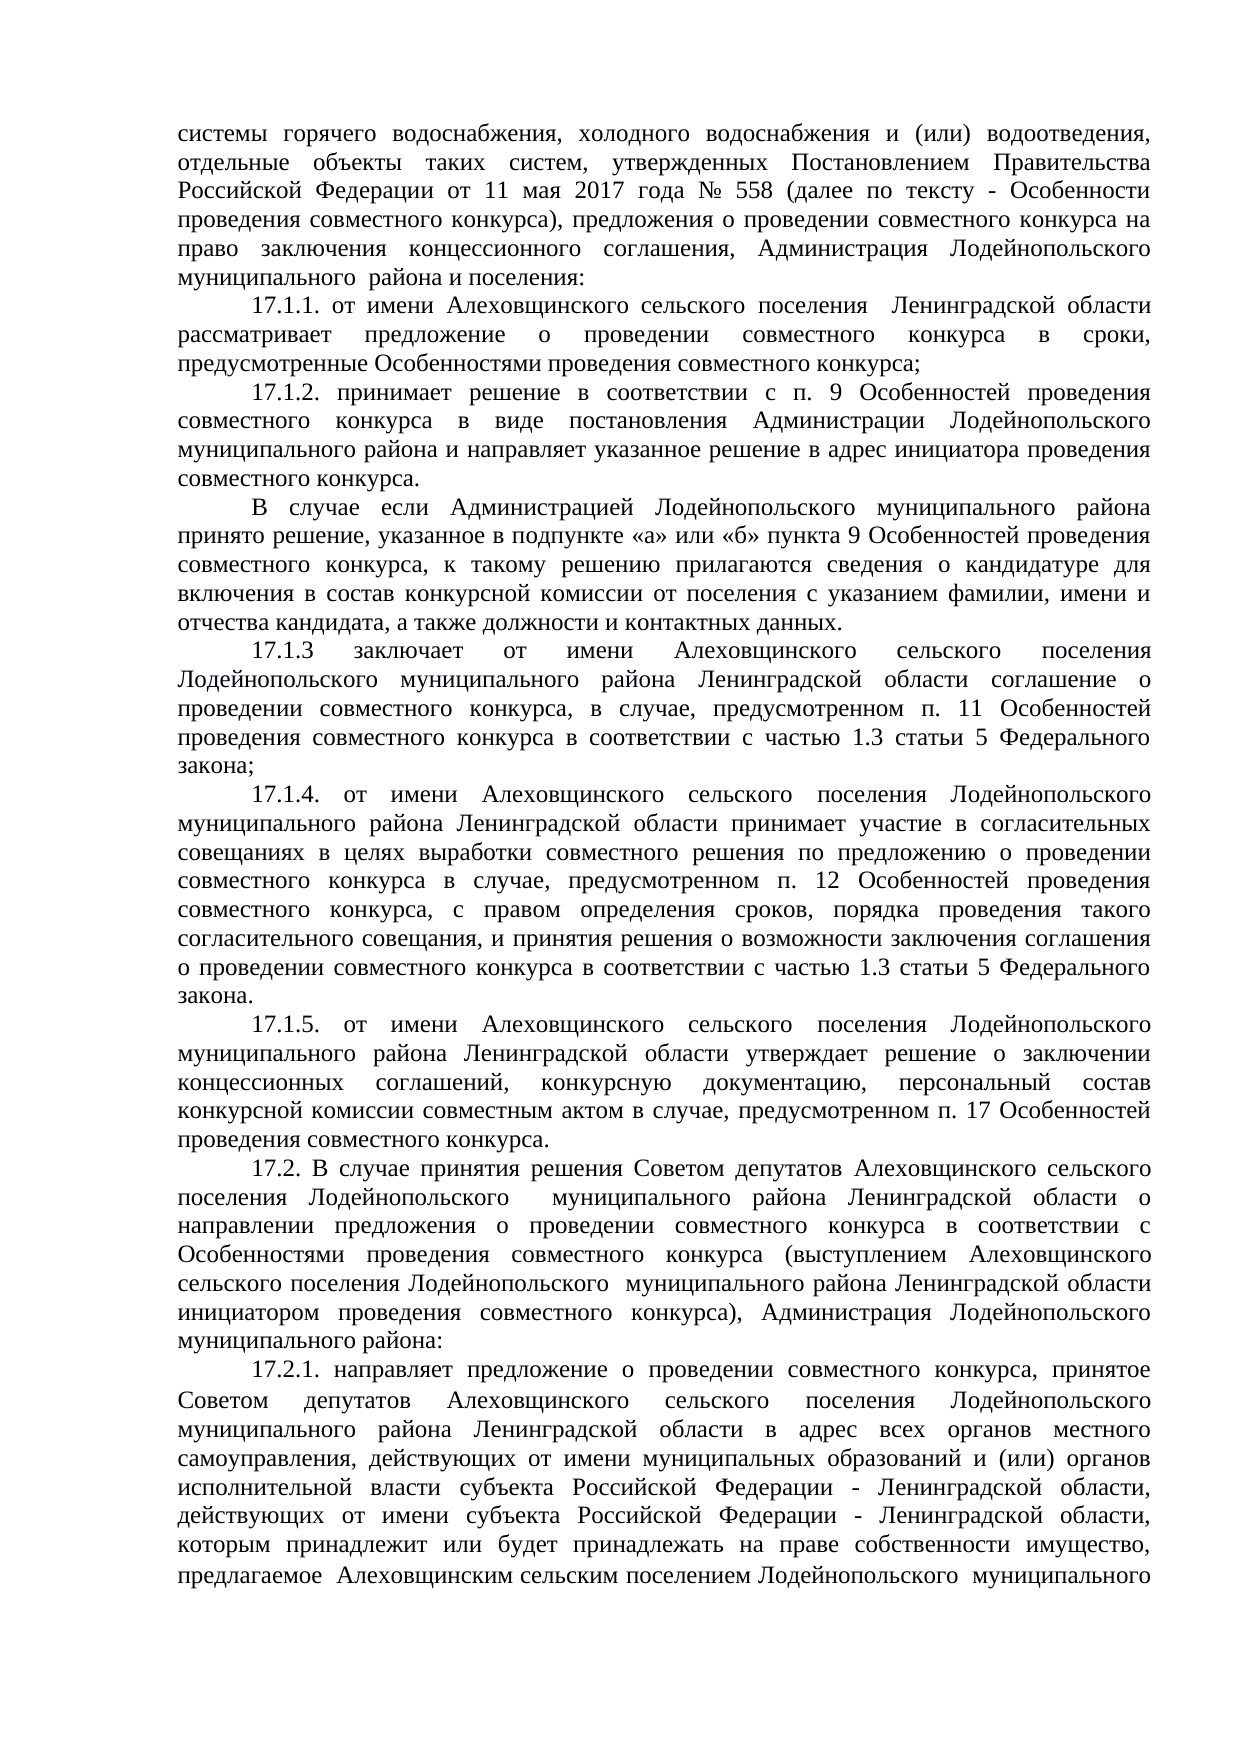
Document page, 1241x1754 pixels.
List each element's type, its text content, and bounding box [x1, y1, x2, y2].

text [177, 1354, 1152, 1589]
text 17.1.5. от имени Алеховщинского сельского поселения Лодейнопольского муниципального района Ленинградской области утверждает решение о заключении концессионных соглашений, конкурсную документацию, персональный состав конкурсной комиссии совместным актом в случае, предусмотренном п. 17 Особенностей проведения совместного конкурса. [177, 1009, 1152, 1153]
text 17.1.2. принимает решение в соответствии с п. 9 Особенностей проведения совместного конкурса в виде постановления Администрации Лодейнопольского муниципального района и направляет указанное решение в адрес инициатора проведения совместного конкурса. [177, 377, 1152, 492]
text 17.1.3 заключает от имени Алеховщинского сельского поселения Лодейнопольского муниципального района Ленинградской области соглашение о проведении совместного конкурса, в случае, предусмотренном п. 11 Особенностей проведения совместного конкурса в соответствии с частью 1.3 статьи 5 Федерального закона; [177, 636, 1152, 779]
text 17.1.4. от имени Алеховщинского сельского поселения Лодейнопольского муниципального района Ленинградской области принимает участие в согласительных совещаниях в целях выработки совместного решения по предложению о проведении совместного конкурса в случае, предусмотренном п. 12 Особенностей проведения совместного конкурса, с правом определения сроков, порядка проведения такого согласительного совещания, и принятия решения о возможности заключения соглашения о проведении совместного конкурса в соответствии с частью 1.3 статьи 5 Федерального закона. [177, 779, 1152, 1009]
text 17.2. В случае принятия решения Советом депутатов Алеховщинского сельского поселения Лодейнопольского муниципального района Ленинградской области о направлении предложения о проведении совместного конкурса в соответствии с Особенностями проведения совместного конкурса (выступлением Алеховщинского сельского поселения Лодейнопольского муниципального района Ленинградской области инициатором проведения совместного конкурса), Администрация Лодейнопольского муниципального района: [177, 1153, 1152, 1354]
text В случае если Администрацией Лодейнопольского муниципального района принято решение, указанное в подпункте «а» или «б» пункта 9 Особенностей проведения совместного конкурса, к такому решению прилагаются сведения о кандидатуре для включения в состав конкурсной комиссии от поселения с указанием фамилии, имени и отчества кандидата, а также должности и контактных данных. [177, 492, 1152, 636]
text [177, 118, 1152, 291]
text 17.1.1. от имени Алеховщинского сельского поселения Ленинградской области рассматривает предложение о проведении совместного конкурса в сроки, предусмотренные Особенностями проведения совместного конкурса; [177, 291, 1152, 377]
